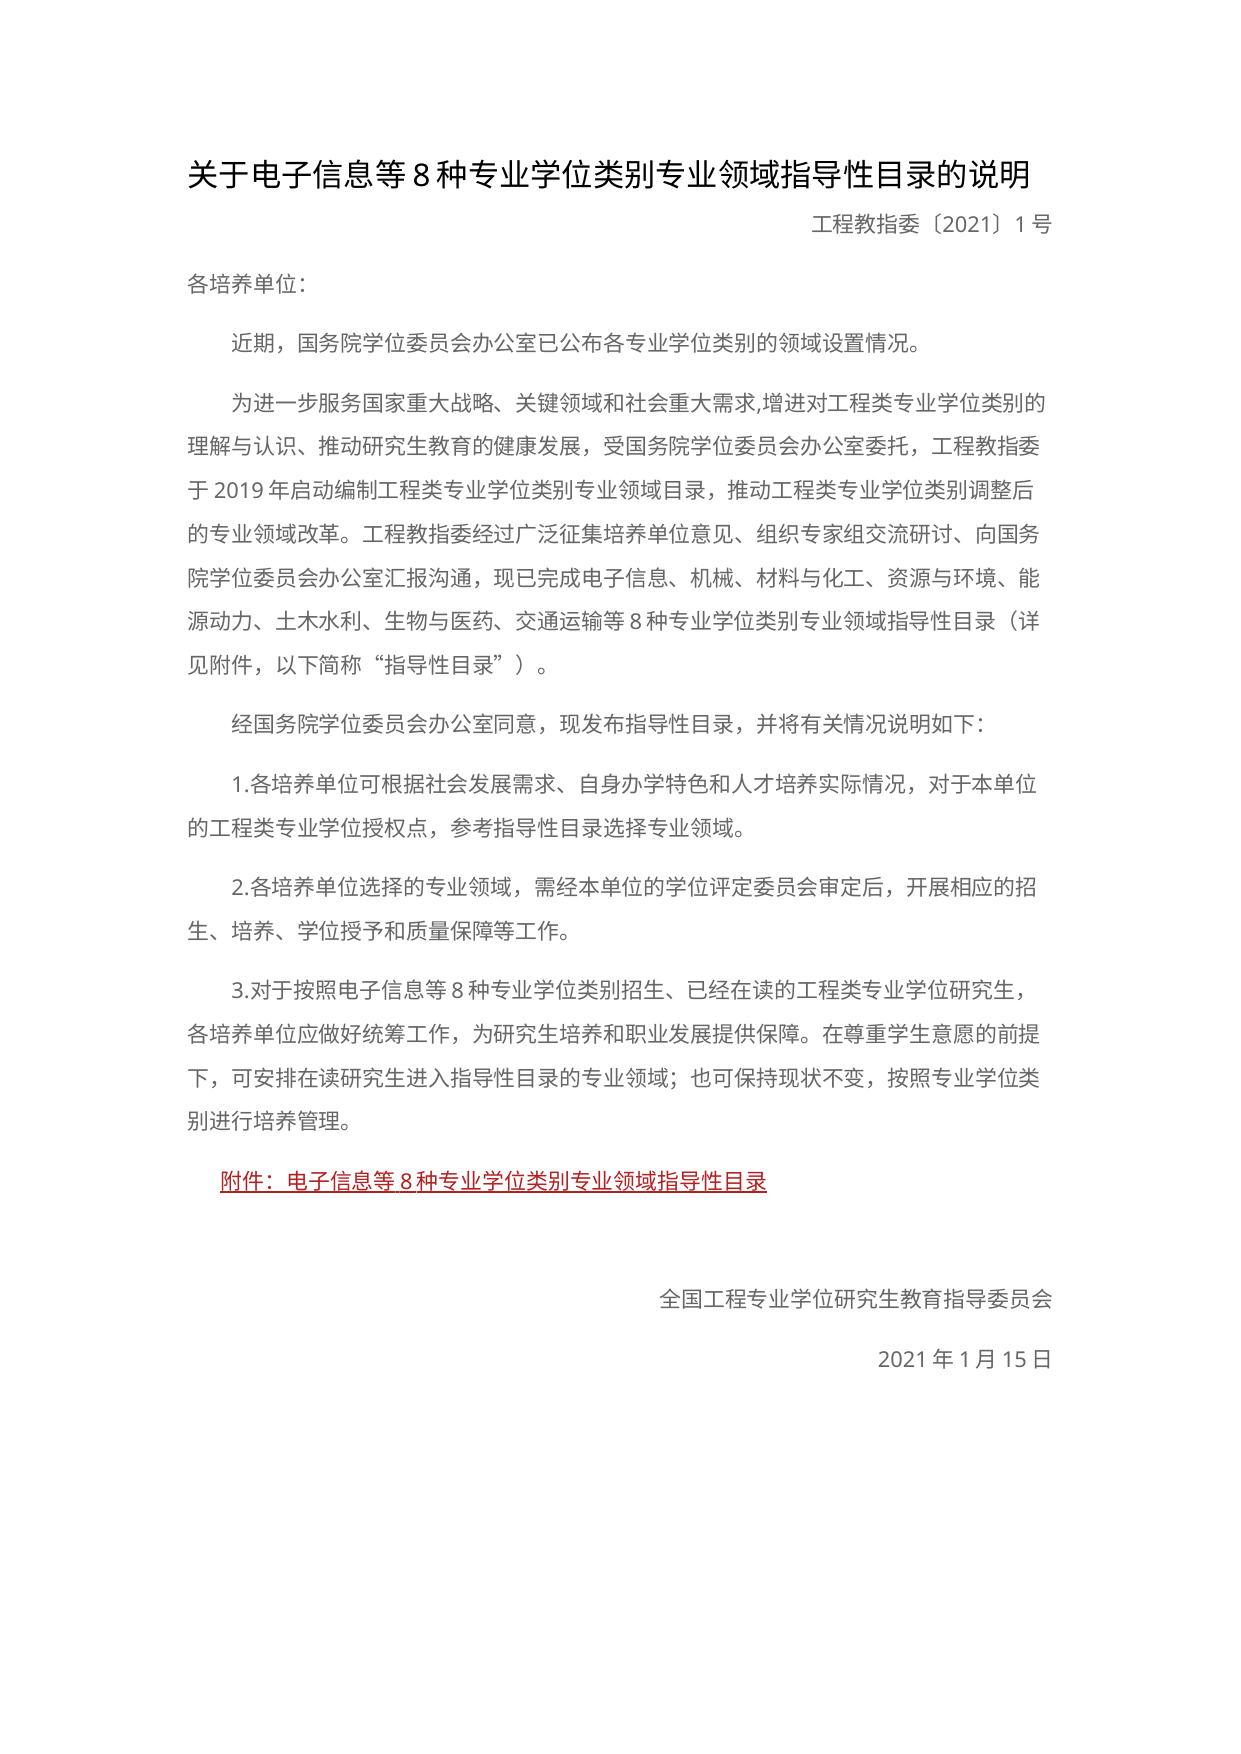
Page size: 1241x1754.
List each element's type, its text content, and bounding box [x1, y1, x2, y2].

text 全国工程专业学位研究生教育指导委员会 [187, 1270, 1053, 1314]
text 3.对于按照电子信息等8种专业学位类别招生、已经在读的工程类专业学位研究生，各培养单位应做好统筹工作，为研究生培养和职业发展提供保障。在尊重学生意愿的前提下，可安排在读研究生进入指导性目录的专业领域；也可保持现状不变，按照专业学位类别进行培养管理。 [187, 961, 1053, 1136]
text 2.各培养单位选择的专业领域，需经本单位的学位评定委员会审定后，开展相应的招生、培养、学位授予和质量保障等工作。 [187, 858, 1053, 945]
text 2021年1月15日 [187, 1330, 1053, 1373]
text 1.各培养单位可根据社会发展需求、自身办学特色和人才培养实际情况，对于本单位的工程类专业学位授权点，参考指导性目录选择专业领域。 [187, 755, 1053, 842]
text 近期，国务院学位委员会办公室已公布各专业学位类别的领域设置情况。 [187, 314, 1053, 358]
text 经国务院学位委员会办公室同意，现发布指导性目录，并将有关情况说明如下： [187, 695, 1053, 739]
text 工程教指委〔2021〕1号 [187, 195, 1053, 239]
text 各培养单位： [187, 255, 1053, 298]
text 附件：电子信息等8种专业学位类别专业领域指导性目录 [187, 1152, 1053, 1195]
text 为进一步服务国家重大战略、关键领域和社会重大需求,增进对工程类专业学位类别的理解与认识、推动研究生教育的健康发展，受国务院学位委员会办公室委托，工程教指委于2019年启动编制工程类专业学位类别专业领域目录，推动工程类专业学位类别调整后的专业领域改革。工程教指委经过广泛征集培养单位意见、组织专家组交流研讨、向国务院学位委员会办公室汇报沟通，现已完成电子信息、机械、材料与化工、资源与环境、能源动力、土木水利、生物与医药、交通运输等8种专业学位类别专业领域指导性目录（详见附件，以下简称“指导性目录”）。 [187, 373, 1053, 680]
text 关于电子信息等8种专业学位类别专业领域指导性目录的说明 [187, 150, 1053, 195]
